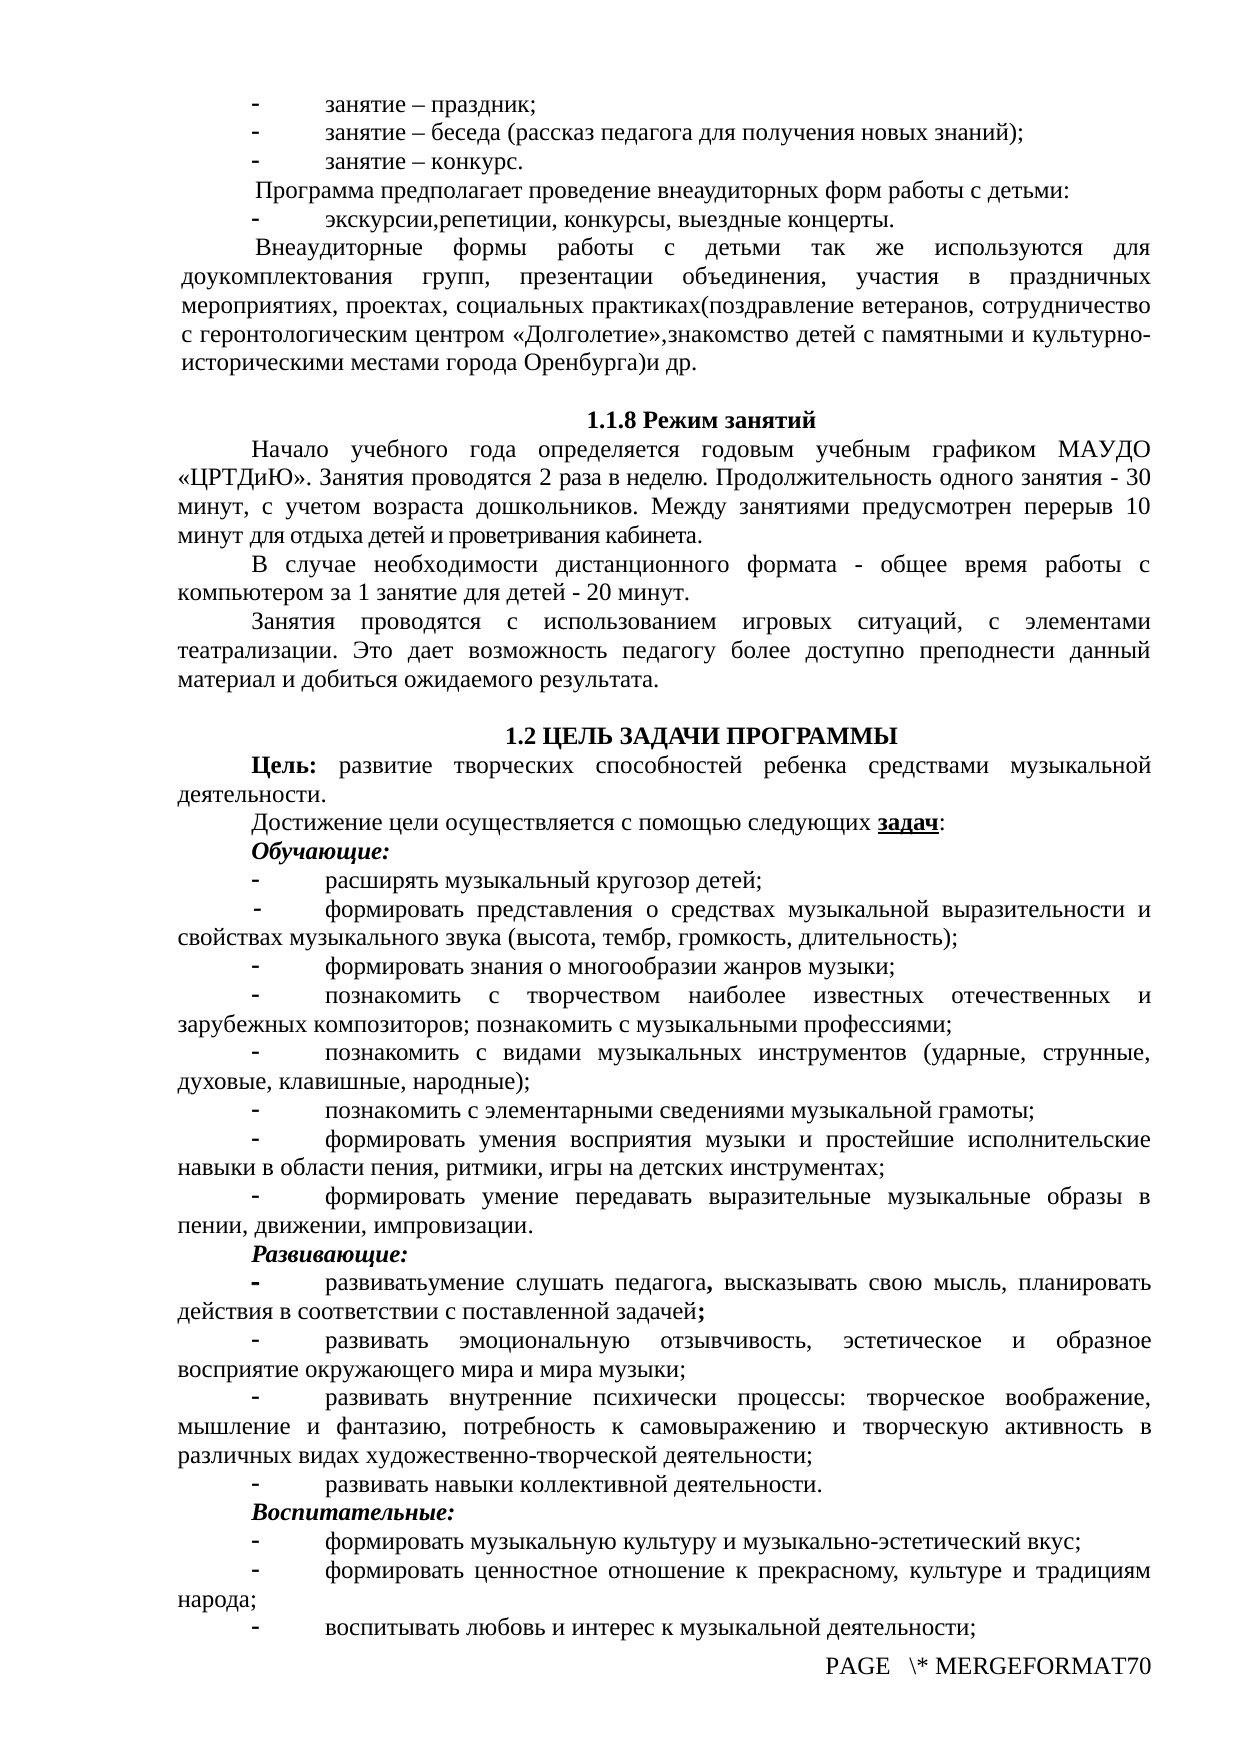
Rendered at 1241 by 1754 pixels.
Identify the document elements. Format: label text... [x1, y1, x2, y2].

list формировать представления о средствах музыкальной выразительности и свойствах музыкального звука (высота, тембр, громкость, длительность); [177, 894, 1152, 951]
text Воспитательные: [177, 1497, 1152, 1526]
list формировать умения восприятия музыки и простейшие исполнительские навыки в области пения, ритмики, игры на детских инструментах; [177, 1124, 1152, 1181]
text Внеаудиторные формы работы с детьми так же используются для доукомплектования групп, презентации объединения, участия в праздничных мероприятиях, проектах, социальных практиках(поздравление ветеранов, сотрудничество с геронтологическим центром «Долголетие»,знакомство детей с памятными и культурно-историческими местами города Оренбурга)и др. [181, 232, 1152, 376]
list расширять музыкальный кругозор детей; [177, 865, 1152, 894]
list познакомить с творчеством наиболее известных отечественных и зарубежных композиторов; познакомить с музыкальными профессиями; [688, 980, 1152, 1037]
list занятие – праздник; [177, 89, 1152, 117]
text Цель: развитие творческих способностей ребенка средствами музыкальной деятельности. [177, 750, 1152, 807]
list формировать знания о многообразии жанров музыки; [177, 951, 1152, 980]
list формировать музыкальную культуру и музыкально-эстетический вкус; [177, 1526, 1152, 1555]
text Начало учебного года определяется годовым учебным графиком МАУДО «ЦРТДиЮ». Занятия проводятся 2 раза в неделю. Продолжительность одного занятия - 30 минут, с учетом возраста дошкольников. Между занятиями предусмотрен перерыв 10 минут для отдыха детей и проветривания кабинета. [177, 434, 1152, 549]
text Программа предполагает проведение внеаудиторных форм работы с детьми: [181, 175, 1152, 204]
list познакомить с творчеством наиболее известных отечественных и зарубежных композиторов; познакомить с музыкальными профессиями; [177, 980, 325, 1037]
list экскурсии,репетиции, конкурсы, выездные концерты. [177, 204, 1152, 232]
list занятие – конкурс. [177, 146, 1152, 175]
list развивать навыки коллективной деятельности. [177, 1469, 1152, 1497]
text 1.1.8 Режим занятий [177, 405, 1152, 434]
list формировать ценностное отношение к прекрасному, культуре и традициям народа; [177, 1555, 1152, 1612]
list формировать умение передавать выразительные музыкальные образы в пении, движении, импровизации. [177, 1181, 1152, 1239]
text Обучающие: [177, 836, 1152, 865]
list воспитывать любовь и интерес к музыкальной деятельности; [177, 1612, 1152, 1641]
text 1.2 ЦЕЛЬ ЗАДАЧИ ПРОГРАММЫ [251, 721, 1152, 750]
text Достижение цели осуществляется с помощью следующих задач: [251, 807, 1152, 836]
list познакомить с элементарными сведениями музыкальной грамоты; [177, 1095, 1152, 1124]
text Занятия проводятся с использованием игровых ситуаций, с элементами театрализации. Это дает возможность педагогу более доступно преподнести данный материал и добиться ожидаемого результата. [177, 606, 1152, 692]
text Развивающие: [177, 1239, 1152, 1267]
list развивать эмоциональную отзывчивость, эстетическое и образное восприятие окружающего мира и мира музыки; [177, 1325, 1152, 1382]
list занятие – беседа (рассказ педагога для получения новых знаний); [177, 117, 1152, 146]
list развиватьумение слушать педагога, высказывать свою мысль, планировать действия в соответствии с поставленной задачей; [177, 1267, 1152, 1325]
text В случае необходимости дистанционного формата - общее время работы с компьютером за 1 занятие для детей - 20 минут. [177, 549, 1152, 606]
list развивать внутренние психически процессы: творческое воображение, мышление и фантазию, потребность к самовыражению и творческую активность в различных видах художественно-творческой деятельности; [177, 1382, 1152, 1469]
list познакомить с видами музыкальных инструментов (ударные, струнные, духовые, клавишные, народные); [177, 1037, 1152, 1095]
